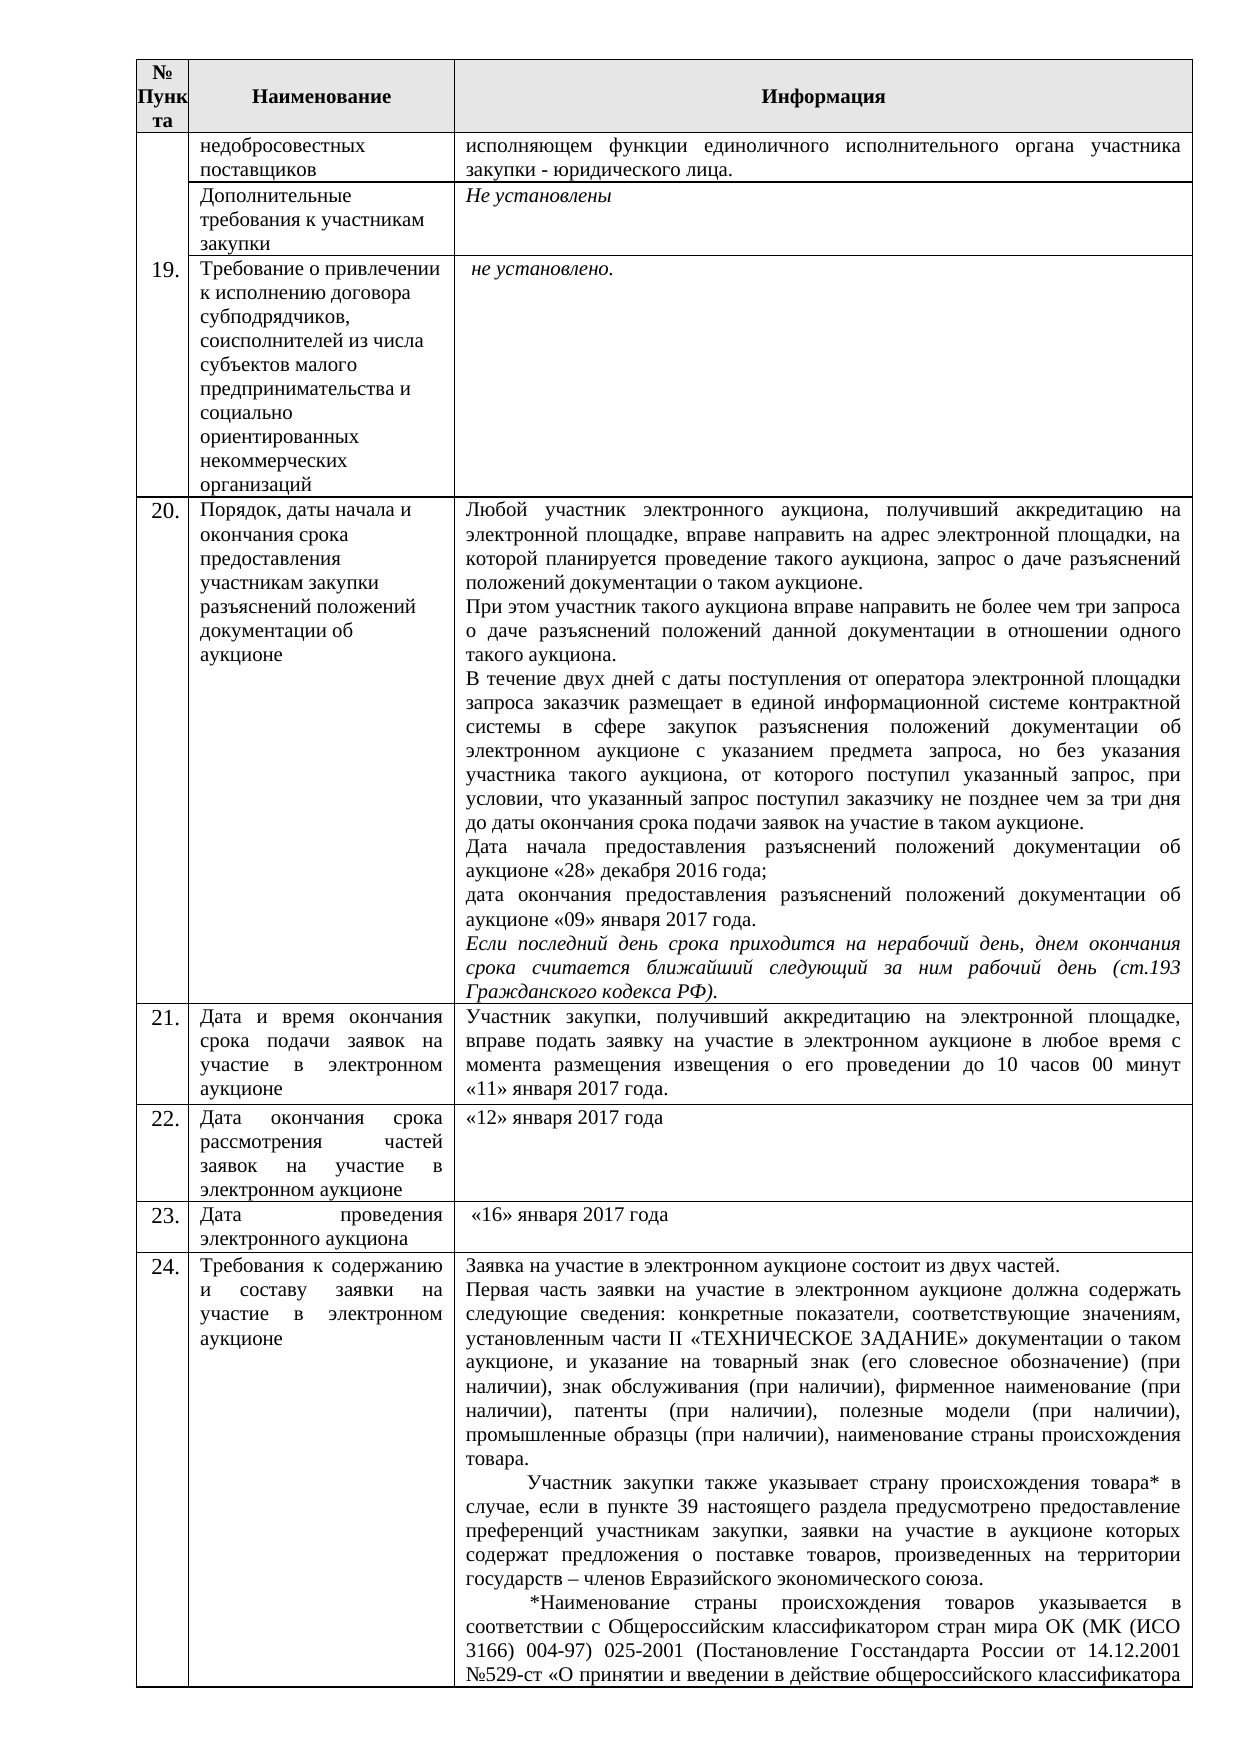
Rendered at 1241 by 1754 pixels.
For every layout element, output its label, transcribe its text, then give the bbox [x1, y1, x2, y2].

table_cell Участник закупки, получивший аккредитацию на электронной площадке, вправе подать заявку на участие в электронном аукционе в любое время с момента размещения извещения о его проведении до 10 часов 00 минут «11» января 2017 года. [455, 1004, 1192, 1104]
table_cell [137, 1253, 188, 1686]
table_cell Любой участник электронного аукциона, получивший аккредитацию на электронной площадке, вправе направить на адрес электронной площадки, на которой планируется проведение такого аукциона, запрос о даче разъяснений положений документации о таком аукционе. При этом участник такого аукциона вправе направить не более чем три запроса о даче разъяснений положений данной документации в отношении одного такого аукциона. В течение двух дней с даты поступления от оператора электронной площадки запроса заказчик размещает в единой информационной системе контрактной системы в сфере закупок разъяснения положений документации об электронном аукционе с указанием предмета запроса, но без указания участника такого аукциона, от которого поступил указанный запрос, при условии, что указанный запрос поступил заказчику не позднее чем за три дня до даты окончания срока подачи заявок на участие в таком аукционе. Дата начала предоставления разъяснений положений документации об аукционе «28» декабря 2016 года; дата окончания предоставления разъяснений положений документации об аукционе «09» января 2017 года. Если последний день срока приходится на нерабочий день, днем окончания срока считается ближайший следующий за ним рабочий день (ст.193 Гражданского кодекса РФ). [455, 498, 1192, 1003]
table_cell Дата окончания срока рассмотрения частей заявок на участие в электронном аукционе [189, 1105, 454, 1201]
table_cell Требование о привлечении к исполнению договора субподрядчиков, соисполнителей из числа субъектов малого предпринимательства и социально ориентированных некоммерческих организаций [189, 256, 454, 496]
table_cell не установлено. [455, 256, 1192, 496]
table_cell [137, 1105, 188, 1201]
table_cell Не установлены [455, 183, 1192, 255]
table_cell Требование об отсутствии сведений об участнике закупки в реестре недобросовестных поставщиков [189, 133, 454, 181]
table_cell [137, 1004, 188, 1104]
table_cell Порядок, даты начала и окончания срока предоставления участникам закупки разъяснений положений документации об аукционе [189, 498, 454, 1003]
table_cell «16» января 2017 года [455, 1202, 1192, 1252]
table_cell [137, 255, 188, 496]
table_cell Дата проведения электронного аукциона [189, 1202, 454, 1252]
table_header Информация [455, 60, 1192, 132]
table_cell Дата и время окончания срока подачи заявок на участие в электронном аукционе [189, 1004, 454, 1104]
table_cell [137, 1202, 188, 1252]
table_cell Требования к содержанию и составу заявки на участие в электронном аукционе [189, 1253, 454, 1686]
table_header Наименование [189, 60, 454, 132]
table_cell [137, 498, 188, 1003]
table_cell «12» января 2017 года [455, 1105, 1192, 1201]
table_cell Дополнительные требования к участникам закупки [189, 183, 454, 255]
table_header № Пунк та [137, 60, 188, 132]
